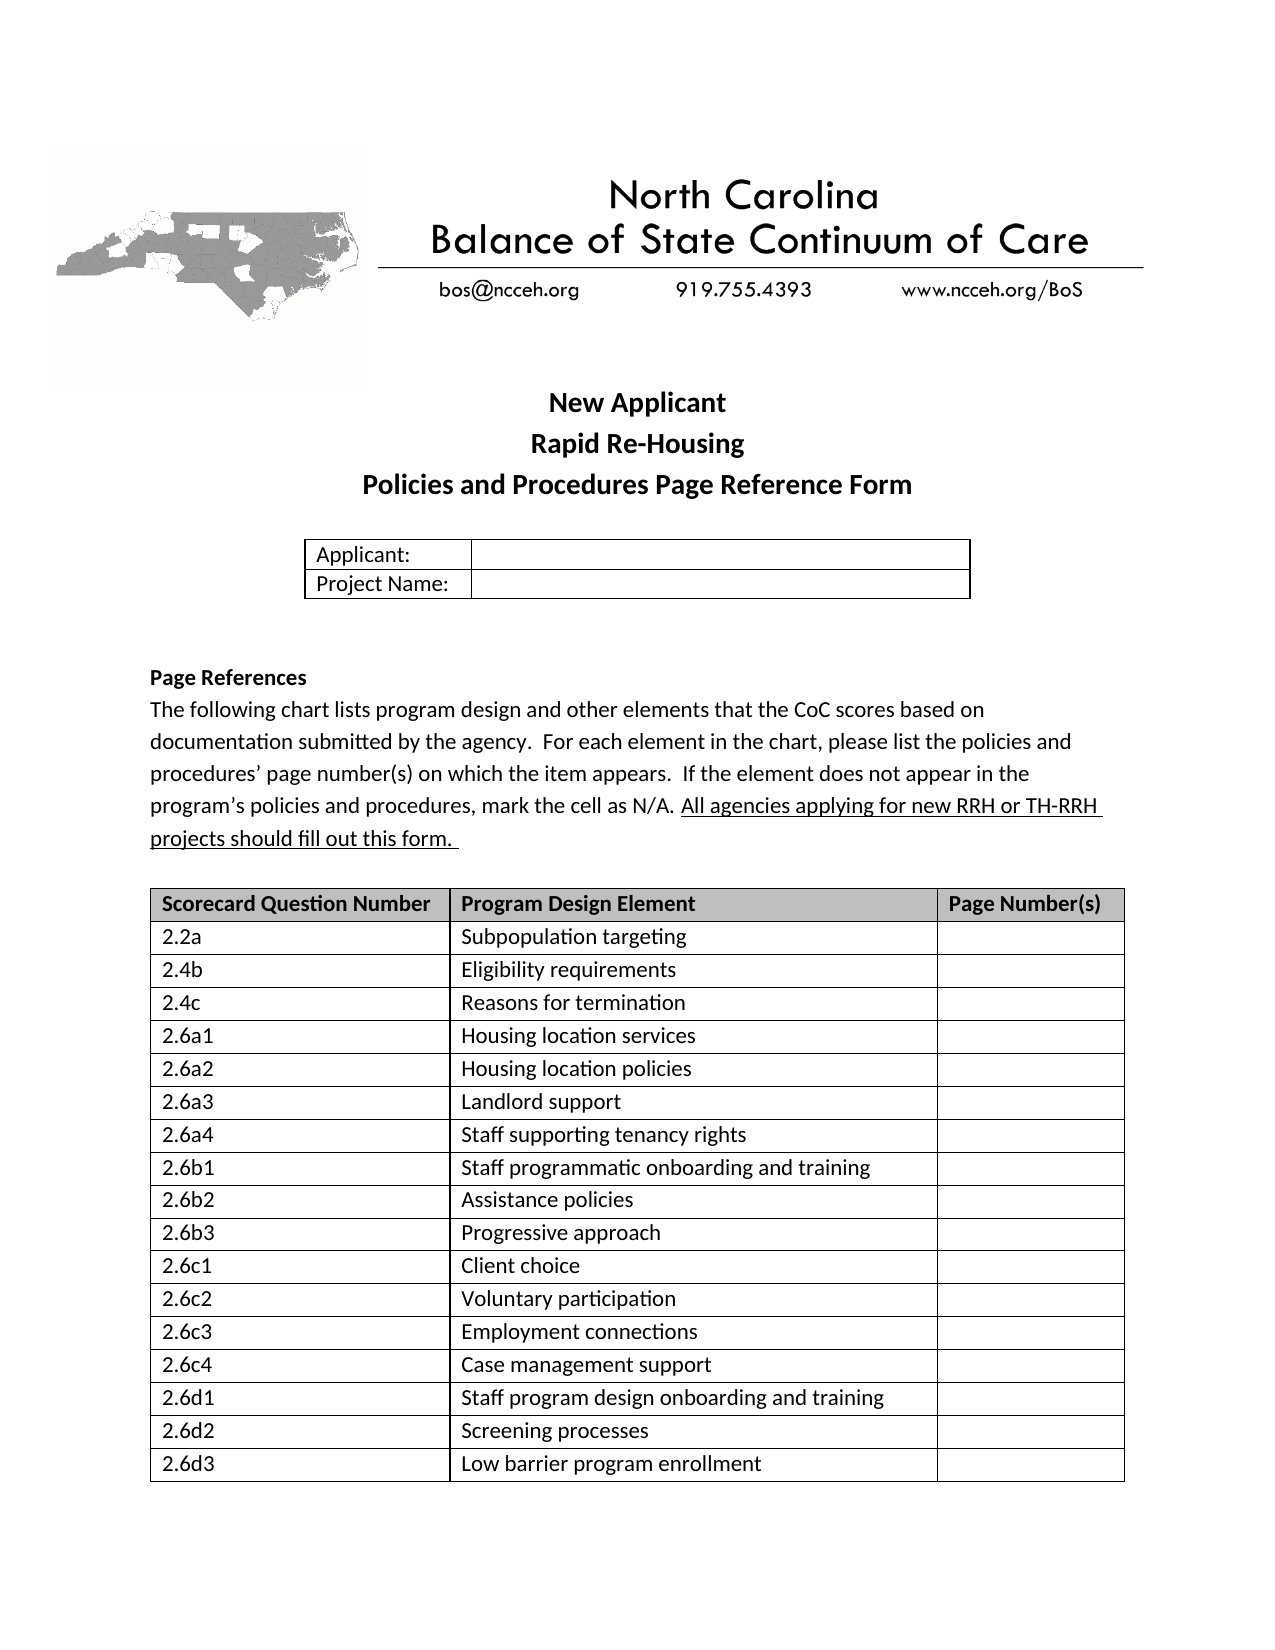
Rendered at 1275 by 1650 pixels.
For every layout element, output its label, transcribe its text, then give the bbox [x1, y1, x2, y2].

table_cell [938, 1317, 1124, 1349]
table_cell [938, 1021, 1124, 1053]
table_header Applicant: [306, 540, 471, 568]
table_cell 2.6d2 [151, 1416, 449, 1448]
table_cell [938, 1416, 1124, 1448]
table_cell Voluntary participation [451, 1284, 937, 1316]
table_header Page Number(s) [938, 889, 1124, 921]
table_cell 2.6b2 [151, 1186, 449, 1217]
table_cell 2.4b [151, 955, 449, 987]
table_cell Staff supporting tenancy rights [451, 1120, 937, 1152]
table_cell Staff programmatic onboarding and training [451, 1153, 937, 1184]
table_cell 2.6a3 [151, 1087, 449, 1119]
table_cell Staff program design onboarding and training [451, 1383, 937, 1415]
table_cell Screening processes [451, 1416, 937, 1448]
table_cell Housing location policies [451, 1054, 937, 1086]
table_cell 2.6c1 [151, 1251, 449, 1283]
table_cell Employment connections [451, 1317, 937, 1349]
table_cell [938, 1186, 1124, 1217]
table_cell 2.6a4 [151, 1120, 449, 1152]
table_cell 2.6b1 [151, 1153, 449, 1184]
text Page References [150, 663, 1125, 691]
table_cell Subpopulation targeting [451, 922, 937, 954]
table_cell Client choice [451, 1251, 937, 1283]
text New Applicant [150, 384, 1125, 420]
text Rapid Re-Housing [150, 425, 1125, 461]
table_cell Project Name: [306, 570, 471, 597]
picture [48, 148, 1245, 390]
table_header [472, 540, 969, 568]
table_cell [938, 1120, 1124, 1152]
table_cell 2.6c4 [151, 1350, 449, 1382]
text Policies and Procedures Page Reference Form [150, 466, 1125, 502]
table_cell 2.6a2 [151, 1054, 449, 1086]
table_cell [938, 1284, 1124, 1316]
table_cell [938, 988, 1124, 1020]
table_cell 2.6a1 [151, 1021, 449, 1053]
table_cell [938, 1087, 1124, 1119]
table_cell 2.6c2 [151, 1284, 449, 1316]
table_cell 2.6d3 [151, 1449, 449, 1481]
table_cell 2.4c [151, 988, 449, 1020]
table_cell [472, 570, 969, 597]
table_cell Reasons for termination [451, 988, 937, 1020]
table_cell Assistance policies [451, 1186, 937, 1217]
table_cell [938, 1449, 1124, 1481]
table_cell [938, 922, 1124, 954]
table_cell 2.2a [151, 922, 449, 954]
table_cell [938, 1054, 1124, 1086]
table_cell Eligibility requirements [451, 955, 937, 987]
table_header Program Design Element [451, 889, 937, 921]
table_cell Housing location services [451, 1021, 937, 1053]
table_cell 2.6b3 [151, 1219, 449, 1250]
table_header Scorecard Question Number [151, 889, 449, 921]
table_cell Landlord support [451, 1087, 937, 1119]
table_cell [938, 1251, 1124, 1283]
table_cell 2.6d1 [151, 1383, 449, 1415]
table_cell [938, 1383, 1124, 1415]
table_cell Low barrier program enrollment [451, 1449, 937, 1481]
table_cell Case management support [451, 1350, 937, 1382]
text The following chart lists program design and other elements that the CoC scores based on documentation submitted by the agency. For each element in the chart, please list the policies and procedures’ page number(s) on which the item appears. If the element does not appear in the program’s policies and procedures, mark the cell as N/A. All agencies applying for new RRH or TH-RRH projects should fill out this form. [150, 695, 1125, 852]
table_cell Progressive approach [451, 1219, 937, 1250]
table_cell [938, 955, 1124, 987]
table_cell [938, 1153, 1124, 1184]
table_cell [938, 1350, 1124, 1382]
table_cell [938, 1219, 1124, 1250]
table_cell 2.6c3 [151, 1317, 449, 1349]
